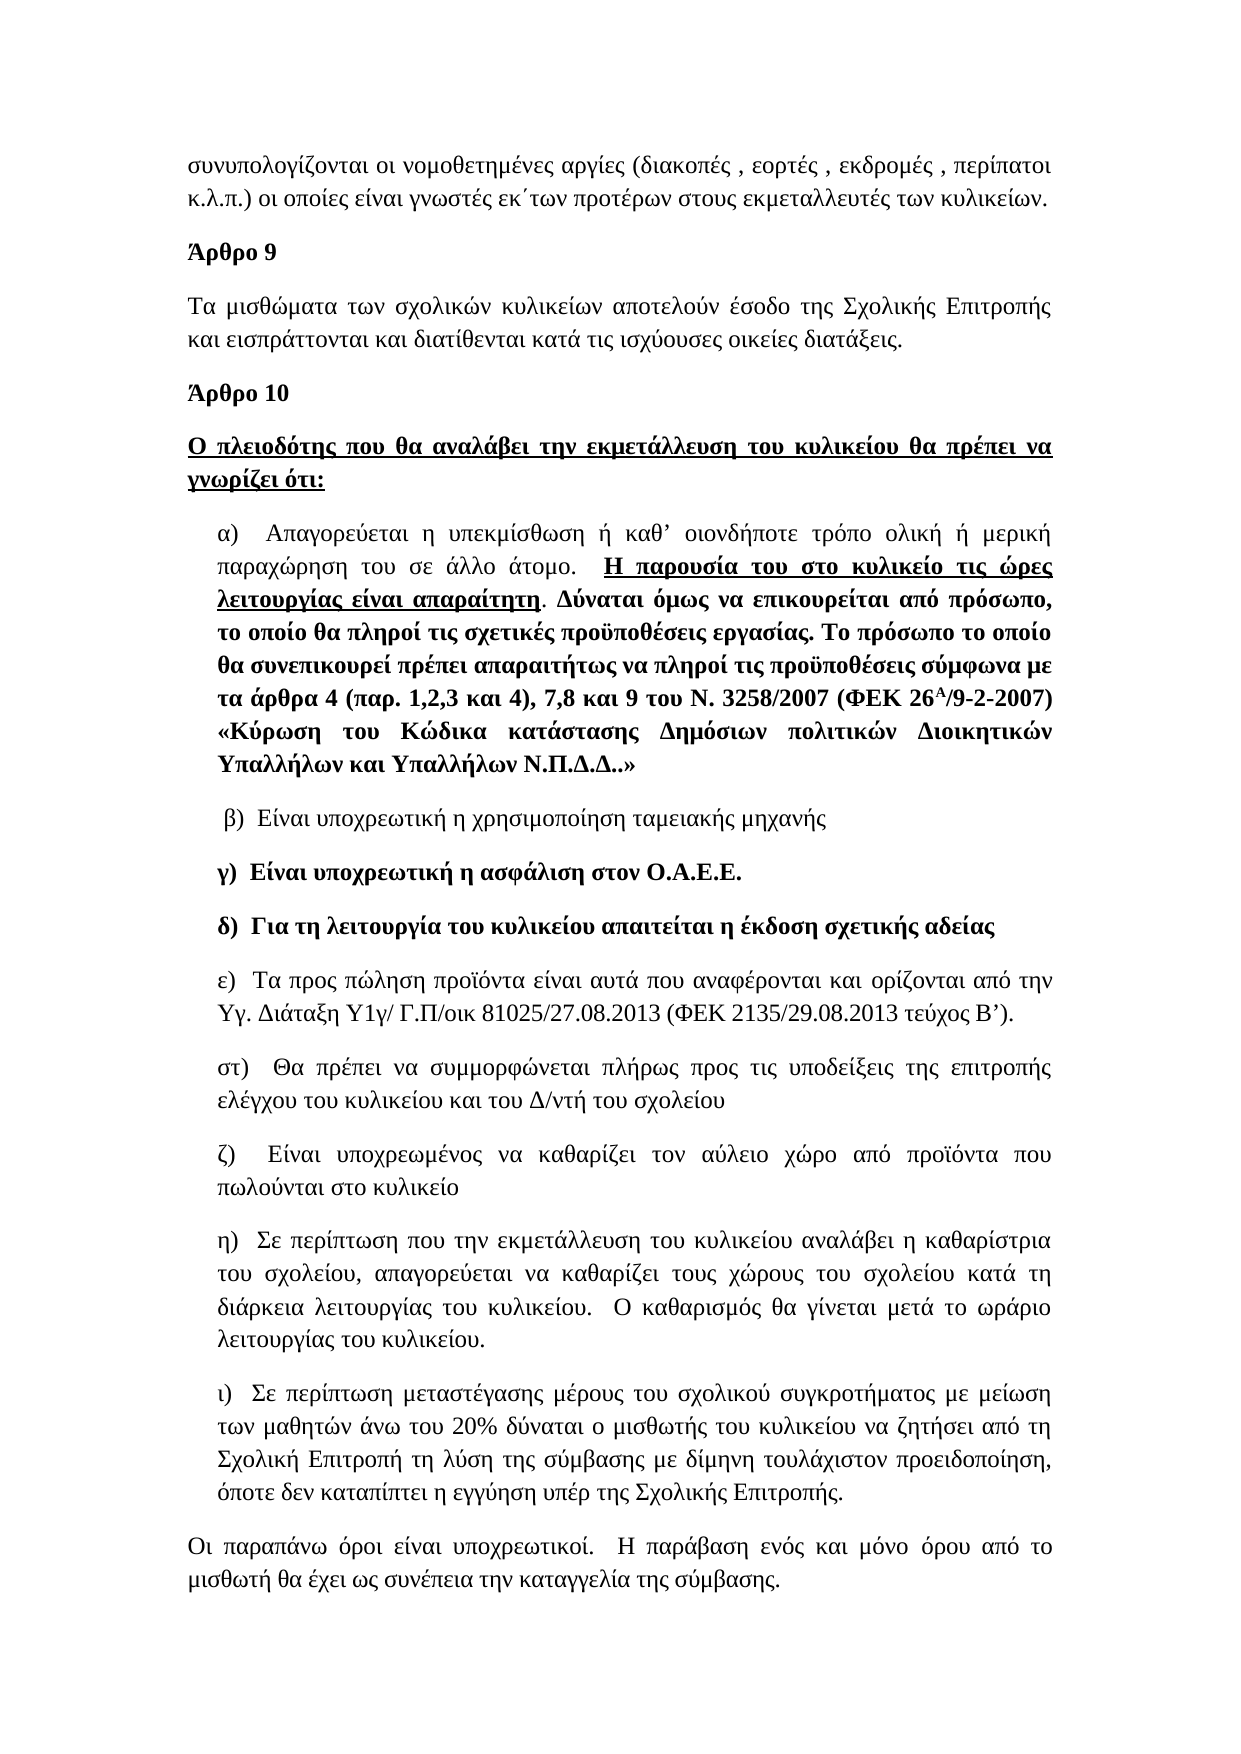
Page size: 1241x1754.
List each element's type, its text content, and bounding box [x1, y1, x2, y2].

text Ο πλειοδότης που θα αναλάβει την εκμετάλλευση του κυλικείου θα πρέπει να γνωρίζει ότι: [187, 431, 1053, 456]
text ε) Τα προς πώληση προϊόντα είναι αυτά που αναφέρονται και ορίζονται από την Υγ. Διάταξη Υ1γ/ Γ.Π/οικ 81025/27.08.2013 (ΦΕΚ 2135/29.08.2013 τεύχος Β’). [217, 965, 1053, 1027]
text ι) Σε περίπτωση μεταστέγασης μέρους του σχολικού συγκροτήματος με μείωση των μαθητών άνω του 20% δύναται ο μισθωτής του κυλικείου να ζητήσει από τη Σχολική Επιτροπή τη λύση της σύμβασης με δίμηνη τουλάχιστον προειδοποίηση, όποτε δεν καταπίπτει η εγγύηση υπέρ της Σχολικής Επιτροπής. [217, 1378, 1053, 1506]
text Τα μισθώματα των σχολικών κυλικείων αποτελούν έσοδο της Σχολικής Επιτροπής και εισπράττονται και διατίθενται κατά τις ισχύουσες οικείες διατάξεις. [187, 291, 1052, 352]
text γ) Είναι υποχρεωτική η ασφάλιση στον Ο.Α.Ε.Ε. [217, 857, 1053, 886]
text δ) Για τη λειτουργία του κυλικείου απαιτείται η έκδοση σχετικής αδείας [217, 911, 1053, 940]
text η) Σε περίπτωση που την εκμετάλλευση του κυλικείου αναλάβει η καθαρίστρια του σχολείου, απαγορεύεται να καθαρίζει τους χώρους του σχολείου κατά τη διάρκεια λειτουργίας του κυλικείου. Ο καθαρισμός θα γίνεται μετά το ωράριο λειτουργίας του κυλικείου. [217, 1226, 1053, 1353]
text Ο πλειοδότης που θα αναλάβει την εκμετάλλευση του κυλικείου θα πρέπει να γνωρίζει ότι: [187, 457, 1053, 493]
text Άρθρο 10 [187, 378, 1053, 406]
text στ) Θα πρέπει να συμμορφώνεται πλήρως προς τις υποδείξεις της επιτροπής ελέγχου του κυλικείου και του Δ/ντή του σχολείου [217, 1052, 1053, 1113]
text α) Απαγορεύεται η υπεκμίσθωση ή καθ’ οιονδήποτε τρόπο ολική ή μερική παραχώρηση του σε άλλο άτομο. Η παρουσία του στο κυλικείο τις ώρες λειτουργίας είναι απαραίτητη. Δύναται όμως να επικουρείται από πρόσωπο, το οποίο θα πληροί τις σχετικές προϋποθέσεις εργασίας. Το πρόσωπο το οποίο θα συνεπικουρεί πρέπει απαραιτήτως να πληροί τις προϋποθέσεις σύμφωνα με τα άρθρα 4 (παρ. 1,2,3 και 4), 7,8 και 9 του Ν. 3258/2007 (ΦΕΚ 26Α/9-2-2007) «Κύρωση του Κώδικα κατάστασης Δημόσιων πολιτικών Διοικητικών Υπαλλήλων και Υπαλλήλων Ν.Π.Δ.Δ..» [217, 518, 1053, 778]
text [187, 150, 1052, 212]
text Οι παραπάνω όροι είναι υποχρεωτικοί. Η παράβαση ενός και μόνο όρου από το μισθωτή θα έχει ως συνέπεια την καταγγελία της σύμβασης. [187, 1531, 1053, 1593]
text Άρθρο 9 [187, 237, 1052, 266]
text ζ) Είναι υποχρεωμένος να καθαρίζει τον αύλειο χώρο από προϊόντα που πωλούνται στο κυλικείο [217, 1139, 1053, 1200]
text β) Είναι υποχρεωτική η χρησιμοποίηση ταμειακής μηχανής [217, 803, 1053, 832]
